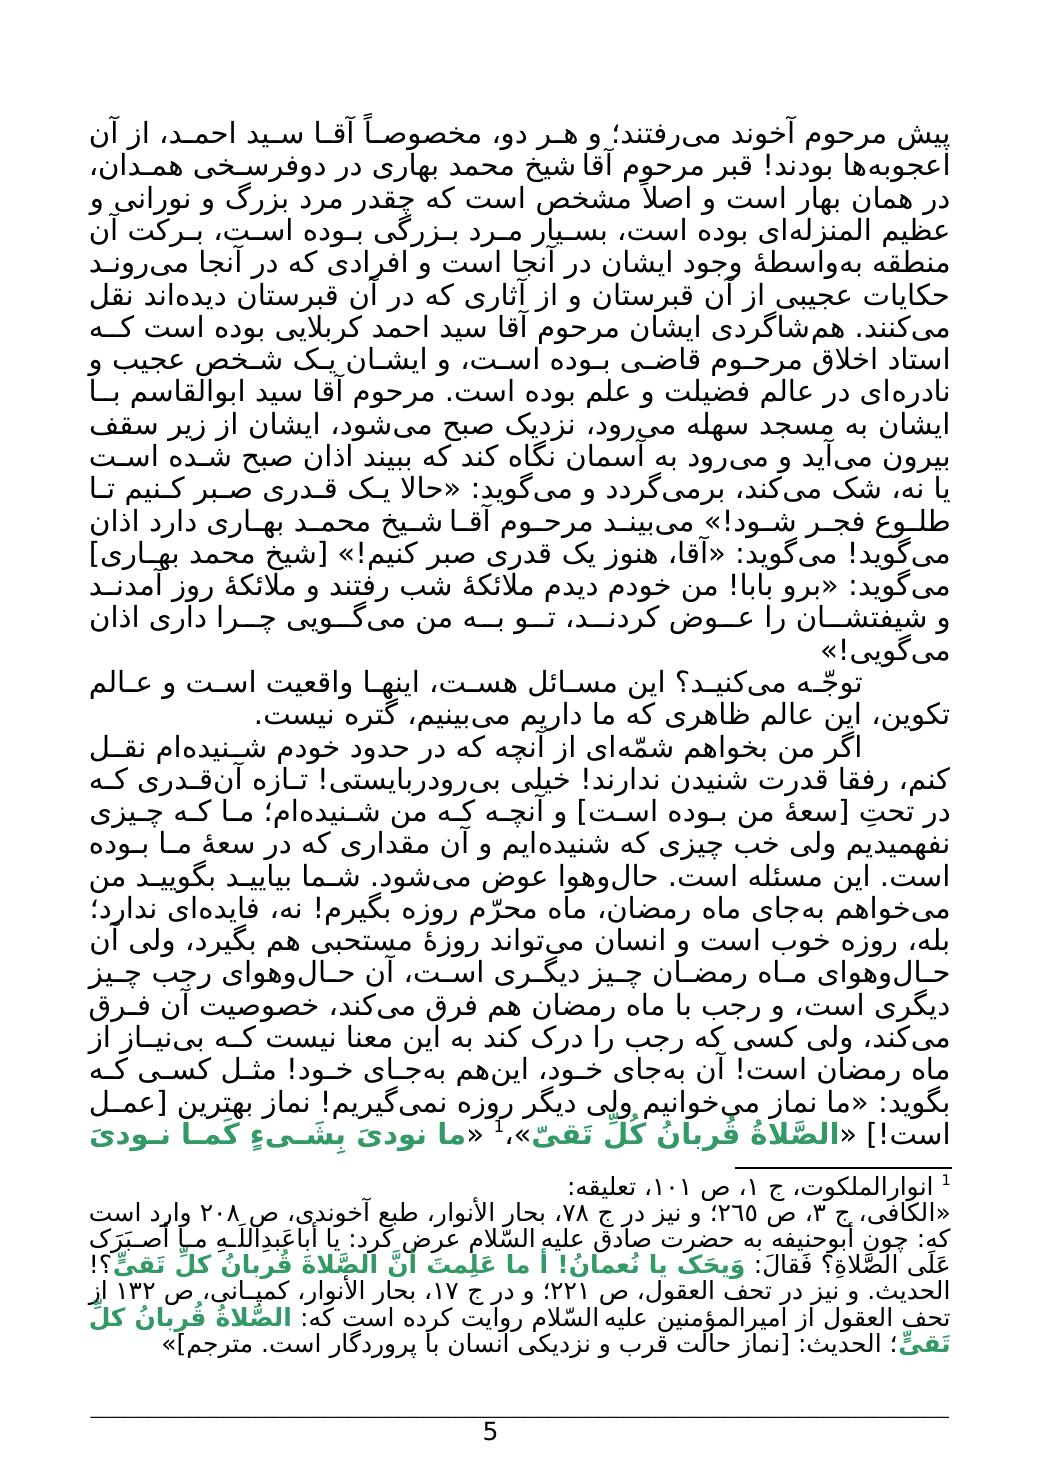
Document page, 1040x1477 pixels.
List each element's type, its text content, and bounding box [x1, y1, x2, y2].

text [89, 118, 951, 667]
text توجّه می‌کنید؟ این مسائل هست، اینها واقعیت است و عالم تکوین، این عالم ظاهری که ما داریم می‌بینیم، گتره نیست. [89, 667, 951, 731]
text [89, 731, 951, 1151]
